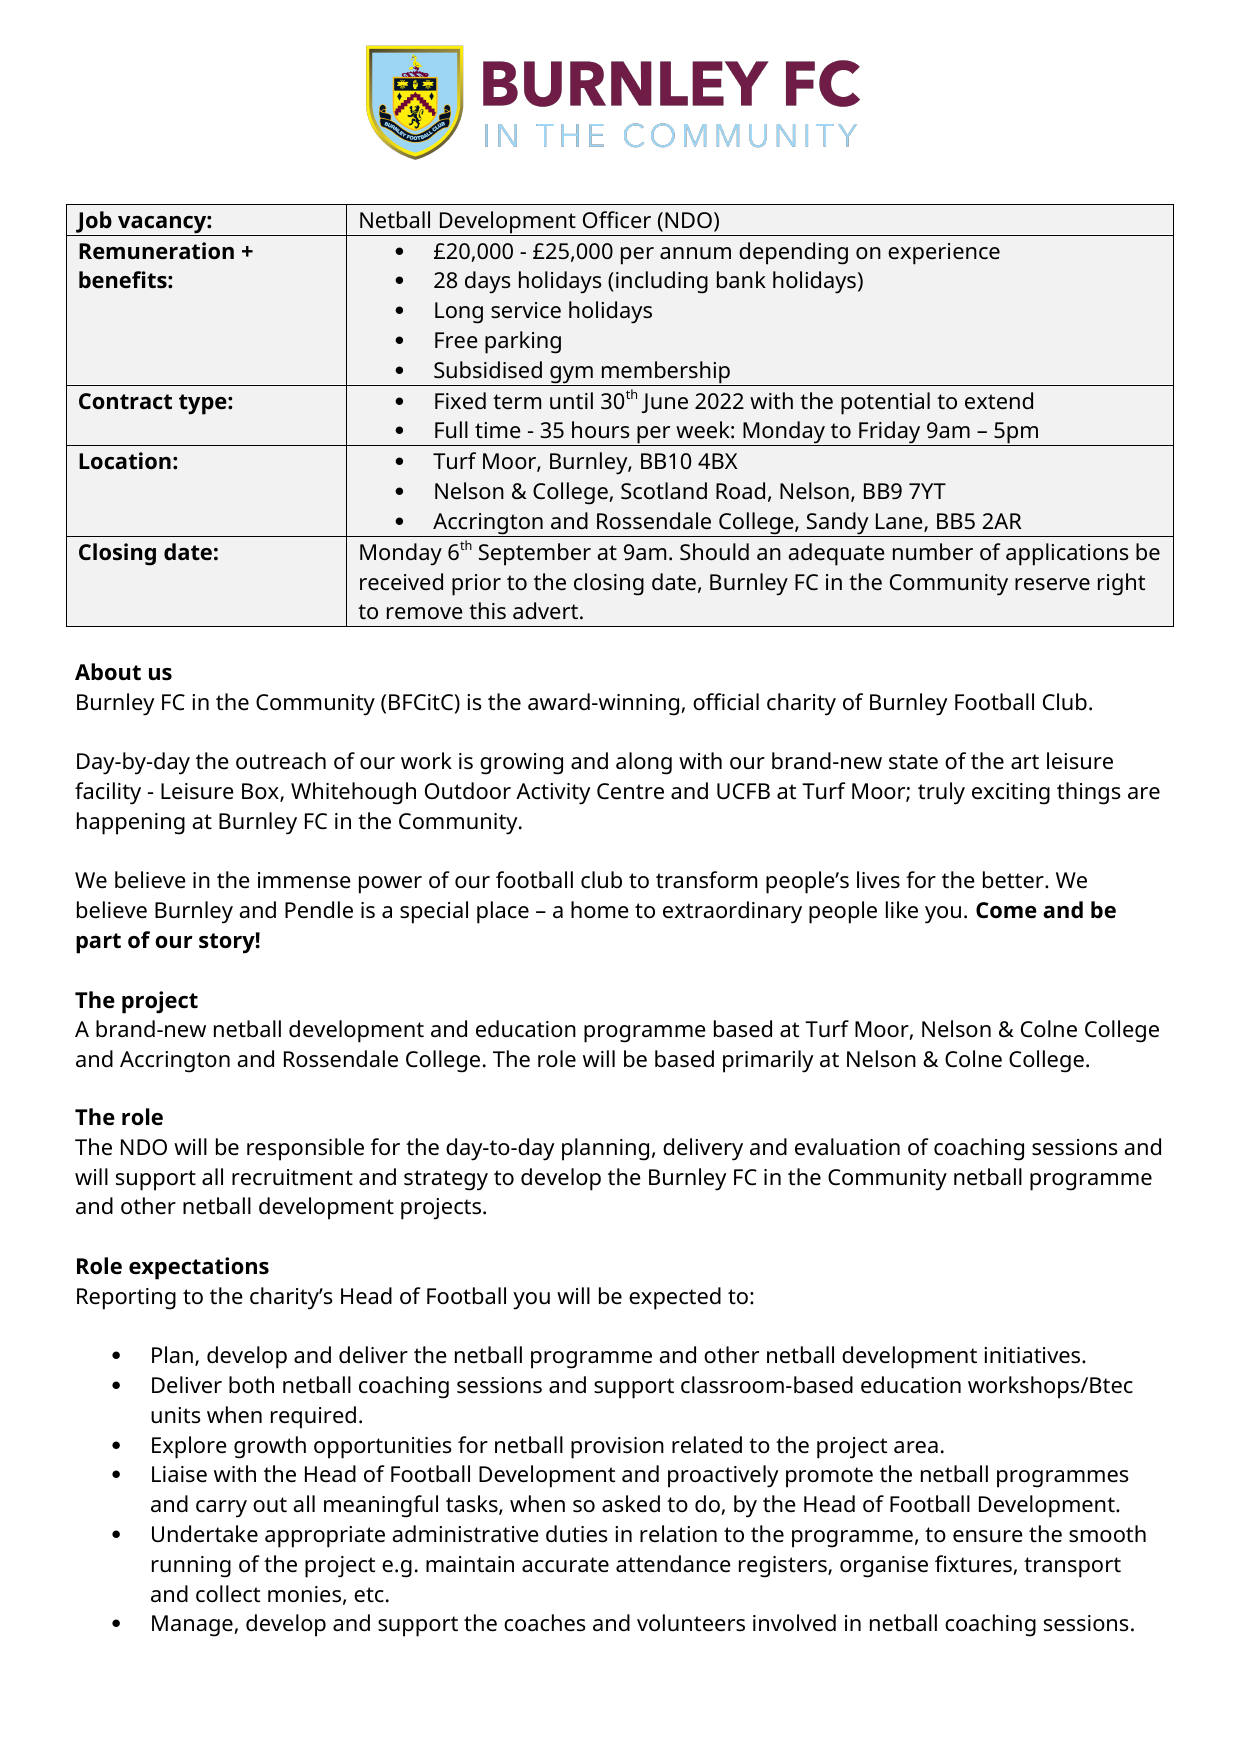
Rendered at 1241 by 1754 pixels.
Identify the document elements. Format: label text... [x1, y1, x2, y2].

text Role expectations [75, 1251, 1165, 1281]
text Day-by-day the outreach of our work is growing and along with our brand-new state of the art leisure facility - Leisure Box, Whitehough Outdoor Activity Centre and UCFB at Turf Moor; truly exciting things are happening at Burnley FC in the Community. [75, 746, 1165, 836]
text The project [75, 984, 1165, 1014]
text Burnley FC in the Community (BFCitC) is the award-winning, official charity of Burnley Football Club. [75, 687, 1165, 716]
text A brand-new netball development and education programme based at Turf Moor, Nelson & Colne College and Accrington and Rossendale College. The role will be based primarily at Nelson & Colne College. [75, 1014, 1165, 1074]
list Undertake appropriate administrative duties in relation to the programme, to ensure the smooth running of the project e.g. maintain accurate attendance registers, organise fixtures, transport and collect monies, etc. [112, 1519, 1165, 1608]
text Reporting to the charity’s Head of Football you will be expected to: [75, 1281, 1165, 1311]
table_cell £20,000 - £25,000 per annum depending on experience 28 days holidays (including bank holidays) Long service holidays Free parking Subsidised gym membership [347, 236, 1173, 384]
text We believe in the immense power of our football club to transform people’s lives for the better. We believe Burnley and Pendle is a special place – a home to extraordinary people like you. Come and be part of our story! [75, 865, 1165, 955]
table_header Netball Development Officer (NDO) [347, 205, 1173, 234]
list Explore growth opportunities for netball provision related to the project area. [112, 1430, 1165, 1459]
list Manage, develop and support the coaches and volunteers involved in netball coaching sessions. [112, 1608, 1165, 1638]
table_cell Location: [67, 446, 346, 536]
table_cell Turf Moor, Burnley, BB10 4BX Nelson & College, Scotland Road, Nelson, BB9 7YT Accrington and Rossendale College, Sandy Lane, BB5 2AR [347, 446, 1173, 536]
table_cell Fixed term until 30th June 2022 with the potential to extend Full time - 35 hours per week: Monday to Friday 9am – 5pm [347, 386, 1173, 445]
picture [333, 29, 907, 176]
list Deliver both netball coaching sessions and support classroom-based education workshops/Btec units when required. [112, 1370, 1165, 1430]
table_cell Contract type: [67, 386, 346, 445]
list Plan, develop and deliver the netball programme and other netball development initiatives. [112, 1340, 1165, 1370]
table_cell Closing date: [67, 537, 346, 626]
table_cell Remuneration + benefits: [67, 236, 346, 384]
text About us [75, 657, 1165, 687]
list Liaise with the Head of Football Development and proactively promote the netball programmes and carry out all meaningful tasks, when so asked to do, by the Head of Football Development. [112, 1459, 1165, 1519]
text The role [75, 1102, 1165, 1132]
text The NDO will be responsible for the day-to-day planning, delivery and evaluation of coaching sessions and will support all recruitment and strategy to develop the Burnley FC in the Community netball programme and other netball development projects. [75, 1132, 1165, 1221]
table_cell Monday 6th September at 9am. Should an adequate number of applications be received prior to the closing date, Burnley FC in the Community reserve right to remove this advert. [347, 537, 1173, 626]
table_header Job vacancy: [67, 205, 346, 234]
